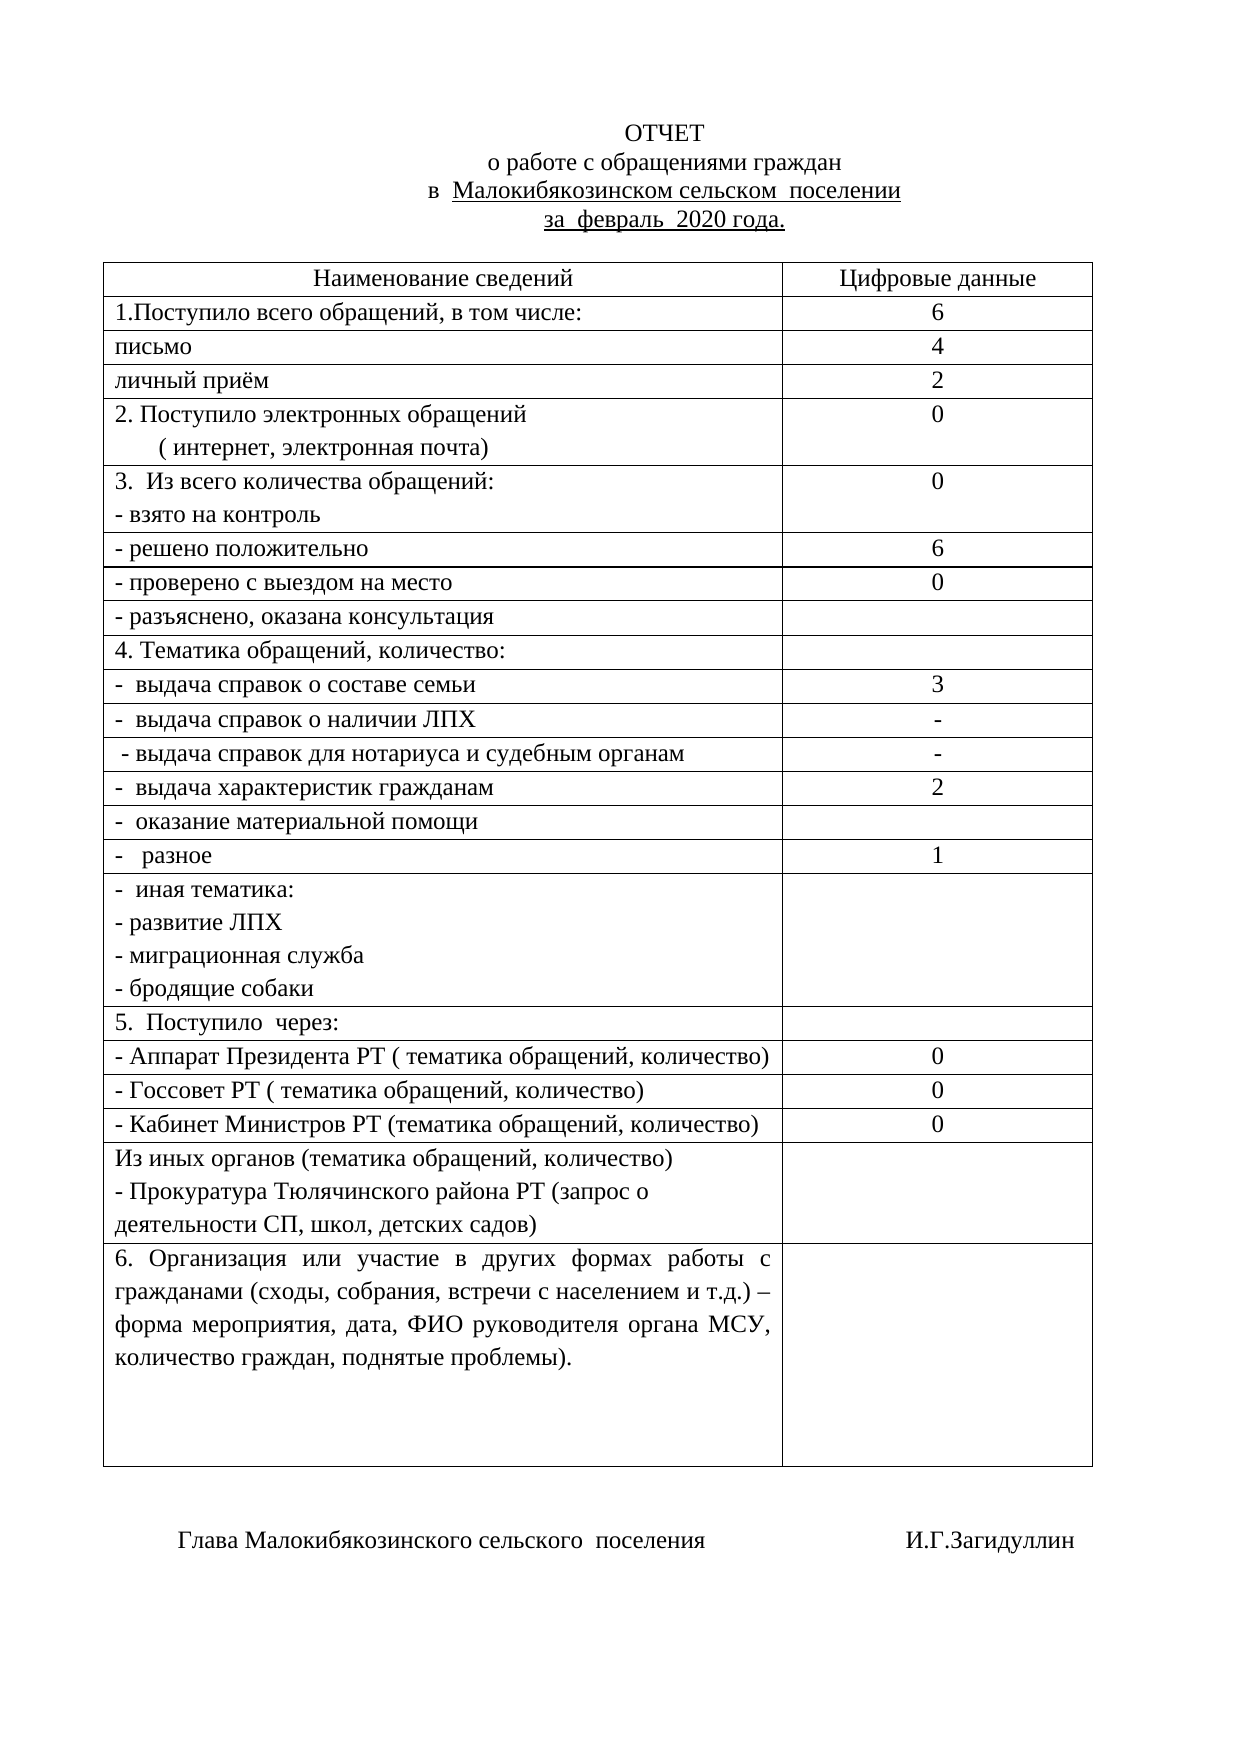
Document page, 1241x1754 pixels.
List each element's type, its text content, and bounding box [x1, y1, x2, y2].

table_header Цифровые данные [783, 263, 1092, 296]
table_cell 0 [783, 399, 1092, 465]
table_cell [783, 636, 1092, 668]
table_cell [783, 874, 1092, 1006]
text о работе с обращениями граждан [177, 147, 1152, 176]
text в Малокибякозинском сельском поселении [177, 176, 1152, 204]
table_cell [783, 1244, 1092, 1466]
table_cell - выдача справок о составе семьи [104, 670, 782, 703]
table_cell - разное [104, 840, 782, 873]
table_cell - проверено с выездом на место [104, 568, 782, 600]
table_cell 0 [783, 568, 1092, 600]
table_cell [783, 601, 1092, 634]
table_cell - решено положительно [104, 533, 782, 566]
table_cell 0 [783, 1075, 1092, 1108]
table_cell 4. Тематика обращений, количество: [104, 636, 782, 668]
table_cell 3 [783, 670, 1092, 703]
table_cell - [783, 704, 1092, 737]
table_cell личный приём [104, 365, 782, 398]
table_cell 2 [783, 365, 1092, 398]
table_cell - Госсовет РТ ( тематика обращений, количество) [104, 1075, 782, 1108]
text Глава Малокибякозинского сельского поселения И.Г.Загидуллин [177, 1525, 1152, 1553]
table_cell 1 [783, 840, 1092, 873]
table_cell 1.Поступило всего обращений, в том числе: [104, 297, 782, 330]
table_cell 6. Организация или участие в других формах работы с гражданами (сходы, собрания, встречи с населением и т.д.) – форма мероприятия, дата, ФИО руководителя органа МСУ, количество граждан, поднятые проблемы). [104, 1244, 782, 1466]
table_cell - Кабинет Министров РТ (тематика обращений, количество) [104, 1109, 782, 1142]
table_cell - иная тематика: - развитие ЛПХ - миграционная служба - бродящие собаки [104, 874, 782, 1006]
text ОТЧЕТ [177, 118, 1152, 147]
table_cell 0 [783, 1041, 1092, 1074]
table_cell 0 [783, 466, 1092, 532]
table_cell - [783, 738, 1092, 771]
table_cell 5. Поступило через: [104, 1007, 782, 1040]
table_cell 6 [783, 533, 1092, 566]
table_cell - оказание материальной помощи [104, 806, 782, 839]
table_cell 3. Из всего количества обращений: - взято на контроль [104, 466, 782, 532]
table_cell Из иных органов (тематика обращений, количество) - Прокуратура Тюлячинского района РТ (запрос о деятельности СП, школ, детских садов) [104, 1143, 782, 1242]
table_cell 6 [783, 297, 1092, 330]
table_cell - выдача характеристик гражданам [104, 772, 782, 805]
table_cell 2 [783, 772, 1092, 805]
table_cell - выдача справок о наличии ЛПХ [104, 704, 782, 737]
table_cell письмо [104, 331, 782, 364]
text за февраль 2020 года. [177, 204, 1152, 233]
table_cell 4 [783, 331, 1092, 364]
table_cell [783, 1143, 1092, 1242]
table_cell [783, 806, 1092, 839]
table_cell - выдача справок для нотариуса и судебным органам [104, 738, 782, 771]
table_cell 0 [783, 1109, 1092, 1142]
table_cell 2. Поступило электронных обращений ( интернет, электронная почта) [104, 399, 782, 465]
table_header Наименование сведений [104, 263, 782, 296]
table_cell - разъяснено, оказана консультация [104, 601, 782, 634]
table_cell [783, 1007, 1092, 1040]
table_cell - Аппарат Президента РТ ( тематика обращений, количество) [104, 1041, 782, 1074]
